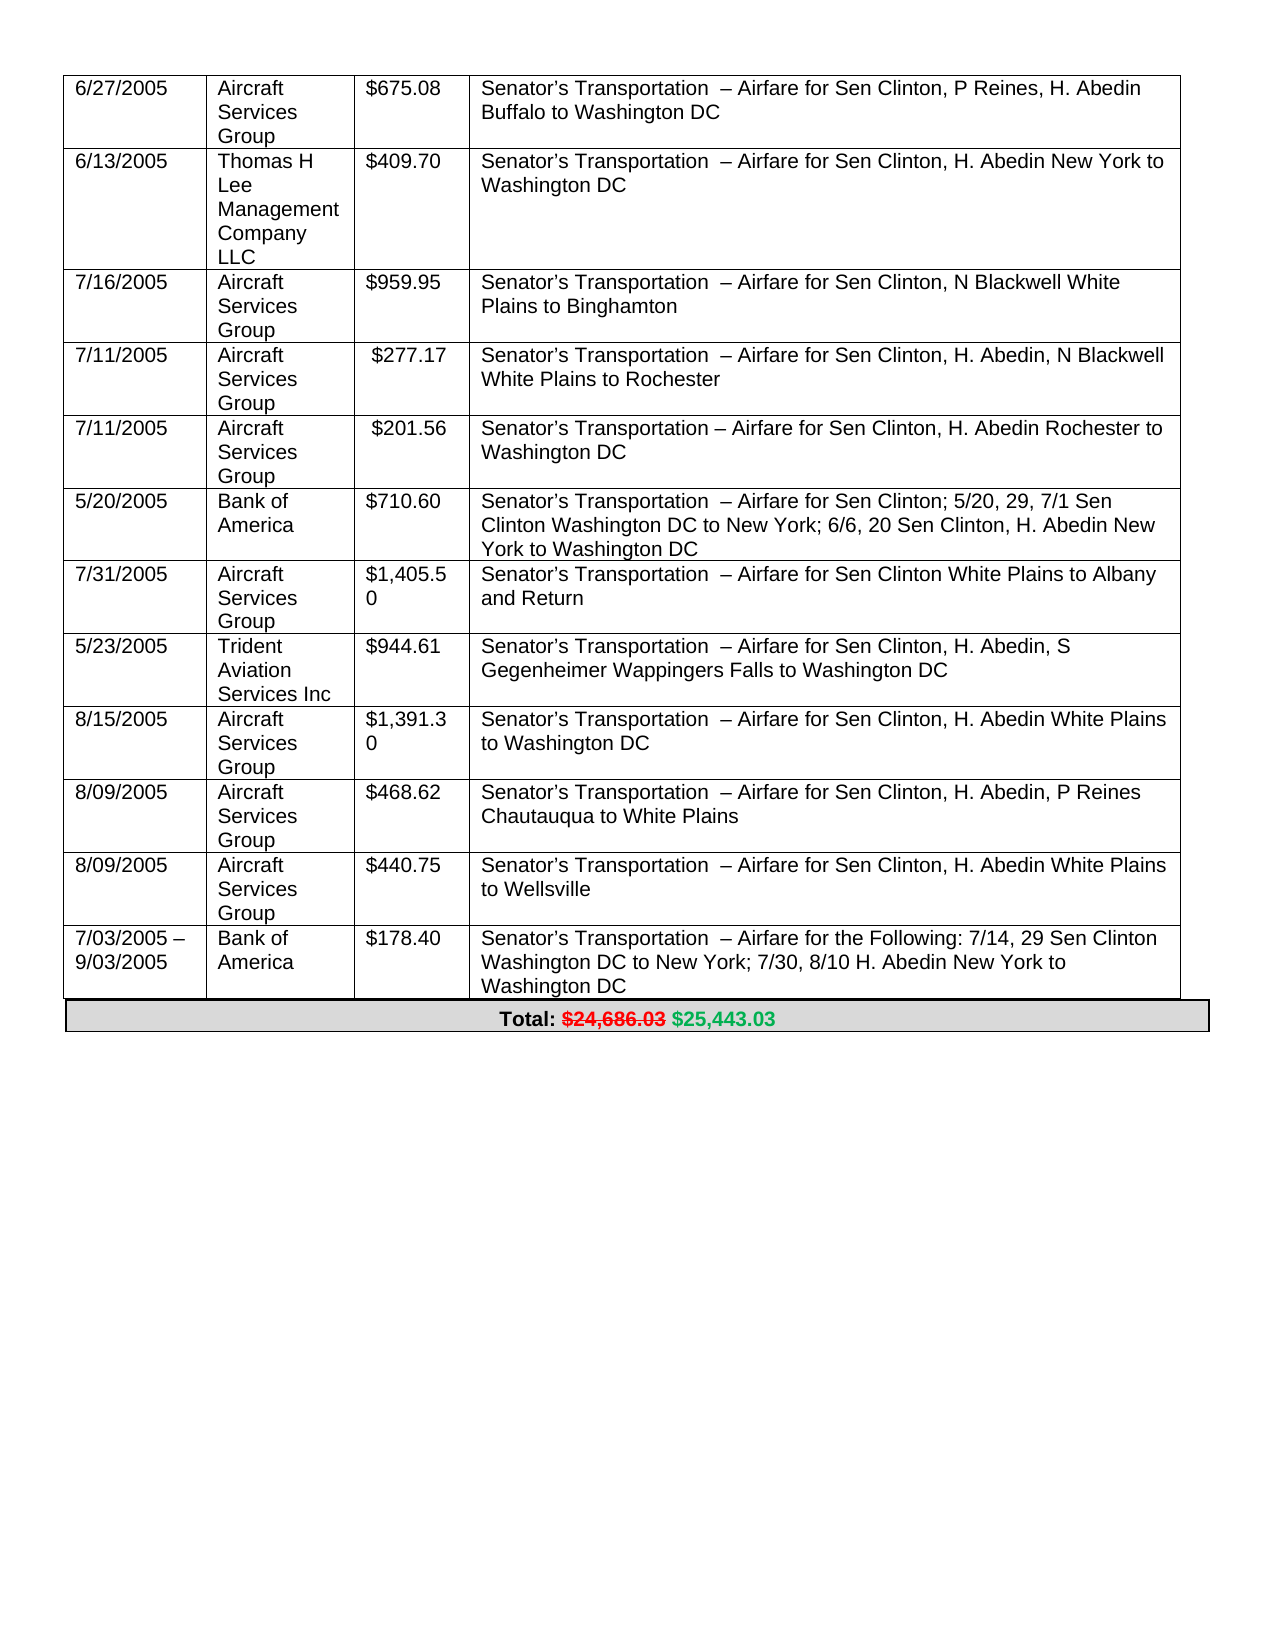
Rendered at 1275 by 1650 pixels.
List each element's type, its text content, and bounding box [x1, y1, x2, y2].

table_cell Senator’s Transportation – Airfare for Sen Clinton, H. Abedin New York to Washington DC [470, 149, 1180, 269]
table_cell 5/23/2005 [64, 634, 206, 706]
table_cell Senator’s Transportation – Airfare for the Following: 7/14, 29 Sen Clinton Washington DC to New York; 7/30, 8/10 H. Abedin New York to Washington DC [470, 926, 1180, 998]
table_cell Senator’s Transportation – Airfare for Sen Clinton, P Reines, H. Abedin Buffalo to Washington DC [470, 76, 1180, 148]
table_cell $675.08 [355, 76, 469, 148]
table_cell $959.95 [355, 270, 469, 342]
table_cell 5/20/2005 [64, 489, 206, 560]
table_cell 6/27/2005 [64, 76, 206, 148]
table_cell Senator’s Transportation – Airfare for Sen Clinton; 5/20, 29, 7/1 Sen Clinton Washington DC to New York; 6/6, 20 Sen Clinton, H. Abedin New York to Washington DC [470, 489, 1180, 560]
table_cell Aircraft Services Group [207, 270, 354, 342]
table_cell 8/09/2005 [64, 853, 206, 925]
table_cell $710.60 [355, 489, 469, 560]
table_cell $440.75 [355, 853, 469, 925]
table_cell Aircraft Services Group [207, 343, 354, 414]
table_cell Thomas H Lee Management Company LLC [207, 149, 354, 269]
table_cell 7/16/2005 [64, 270, 206, 342]
table_cell $1,405.50 [355, 561, 469, 633]
table_cell $944.61 [355, 634, 469, 706]
table_cell Senator’s Transportation – Airfare for Sen Clinton, H. Abedin, P Reines Chautauqua to White Plains [470, 780, 1180, 852]
table_cell Bank of America [207, 926, 354, 998]
table_cell $1,391.30 [355, 707, 469, 779]
table_cell Senator’s Transportation – Airfare for Sen Clinton, H. Abedin, S Gegenheimer Wappingers Falls to Washington DC [470, 634, 1180, 706]
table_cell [207, 76, 354, 148]
table_cell Aircraft Services Group [207, 853, 354, 925]
table_cell Aircraft Services Group [207, 780, 354, 852]
table_cell 7/11/2005 [64, 343, 206, 414]
table_cell Senator’s Transportation – Airfare for Sen Clinton, N Blackwell White Plains to Binghamton [470, 270, 1180, 342]
table_cell 7/11/2005 [64, 416, 206, 487]
table_cell $277.17 [355, 343, 469, 414]
table_cell Aircraft Services Group [207, 416, 354, 487]
table_cell Aircraft Services Group [207, 707, 354, 779]
table_cell Senator’s Transportation – Airfare for Sen Clinton, H. Abedin, N Blackwell White Plains to Rochester [470, 343, 1180, 414]
table_cell $409.70 [355, 149, 469, 269]
table_cell Bank of America [207, 489, 354, 560]
table_cell Senator’s Transportation – Airfare for Sen Clinton, H. Abedin White Plains to Wellsville [470, 853, 1180, 925]
table_cell $468.62 [355, 780, 469, 852]
table_cell Trident Aviation Services Inc [207, 634, 354, 706]
table_cell Senator’s Transportation – Airfare for Sen Clinton White Plains to Albany and Return [470, 561, 1180, 633]
table_cell 8/09/2005 [64, 780, 206, 852]
table_cell 7/03/2005 – 9/03/2005 [64, 926, 206, 998]
table_cell 7/31/2005 [64, 561, 206, 633]
table_cell Senator’s Transportation – Airfare for Sen Clinton, H. Abedin White Plains to Washington DC [470, 707, 1180, 779]
table_cell $201.56 [355, 416, 469, 487]
table_cell 8/15/2005 [64, 707, 206, 779]
table_cell Senator’s Transportation – Airfare for Sen Clinton, H. Abedin Rochester to Washington DC [470, 416, 1180, 487]
text Total: $24,686.03 $25,443.03 [67, 1001, 1208, 1031]
table_cell 6/13/2005 [64, 149, 206, 269]
table_cell $178.40 [355, 926, 469, 998]
table_cell Aircraft Services Group [207, 561, 354, 633]
